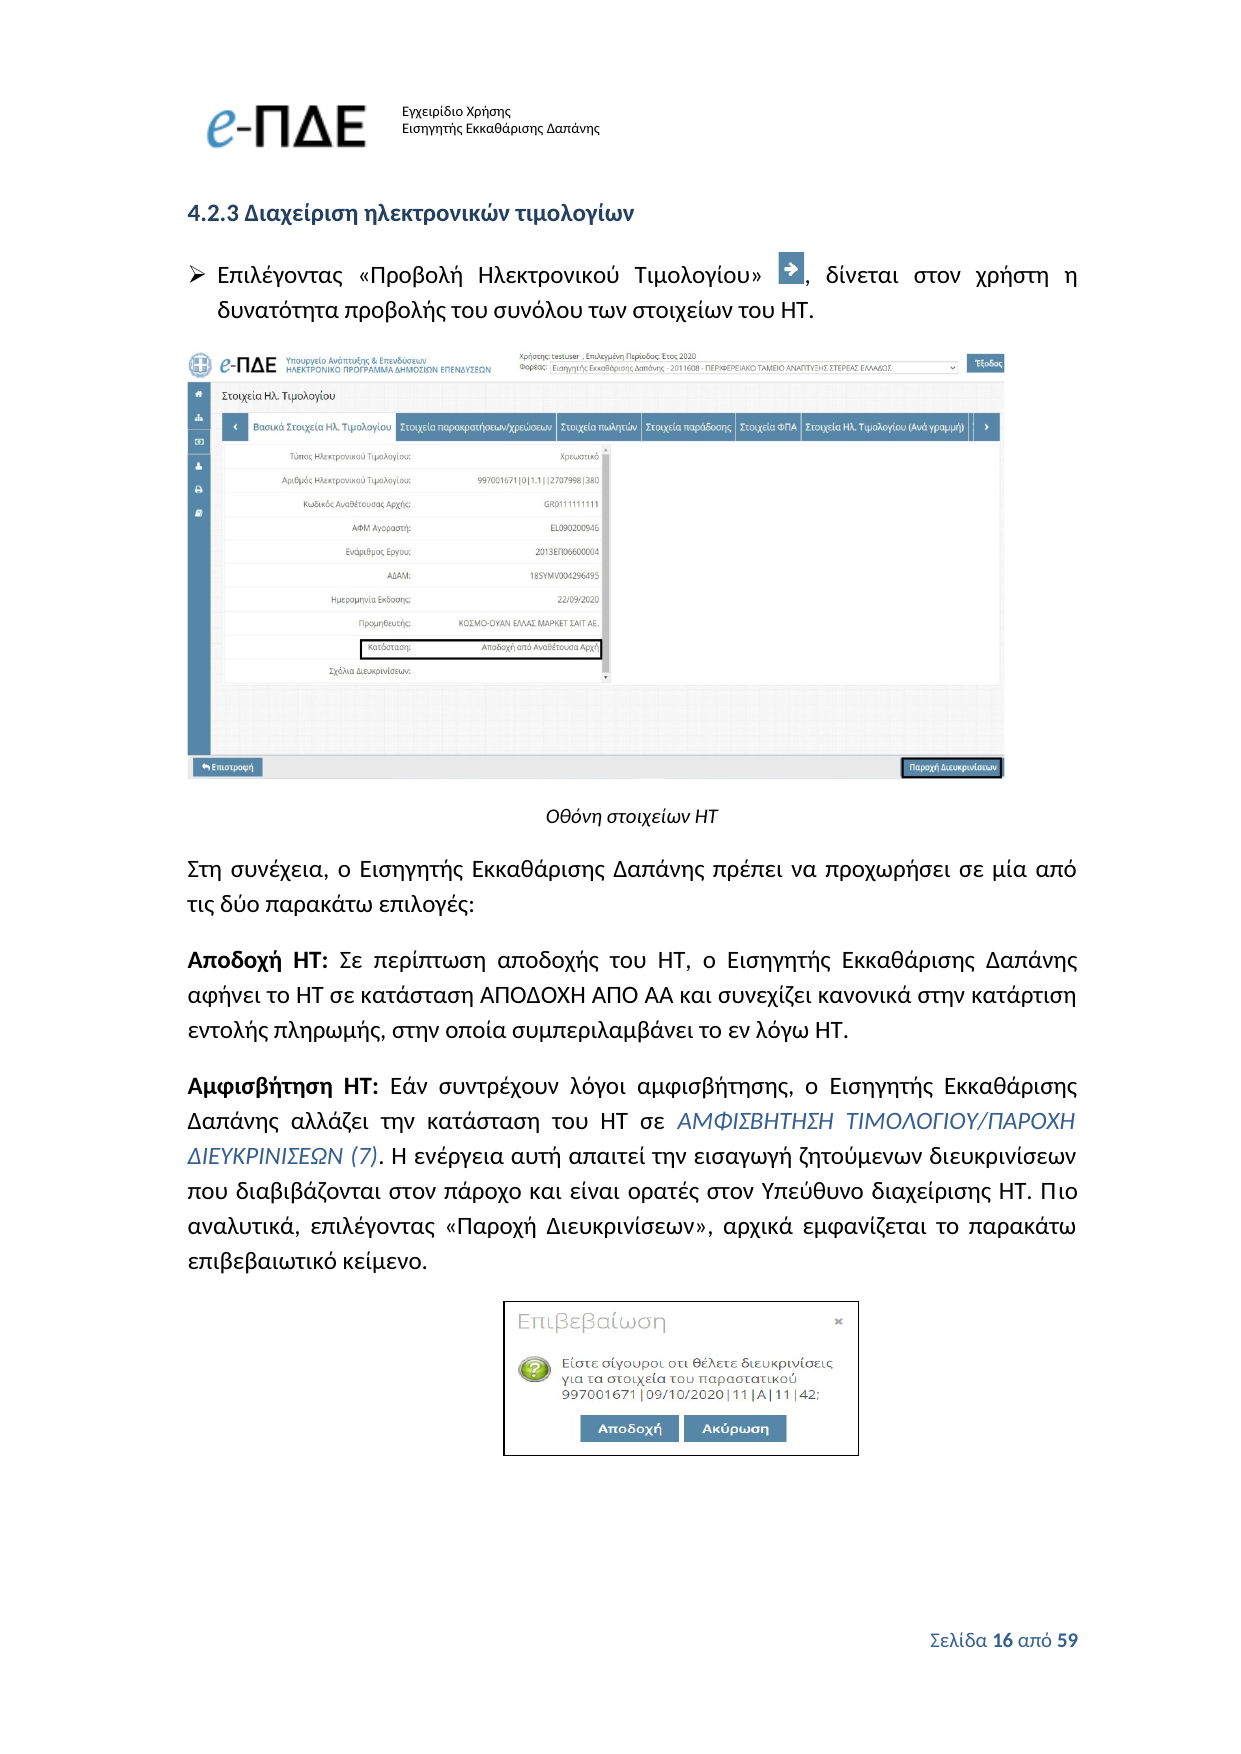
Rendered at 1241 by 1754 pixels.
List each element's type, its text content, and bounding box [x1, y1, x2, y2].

subtitle 4.2.3 Διαχείριση ηλεκτρονικών τιμολογίων [187, 197, 1078, 227]
text Οθόνη στοιχείων ΗΤ [187, 803, 1078, 828]
picture [505, 1302, 858, 1455]
picture [187, 350, 1005, 779]
text Αποδοχή ΗΤ: Σε περίπτωση αποδοχής του ΗΤ, ο Εισηγητής Εκκαθάρισης Δαπάνης αφήνει το ΗΤ σε κατάσταση ΑΠΟΔΟΧΗ ΑΠΟ ΑΑ και συνεχίζει κανονικά στην κατάρτιση εντολής πληρωμής, στην οποία συμπεριλαμβάνει το εν λόγω ΗΤ. [187, 944, 1078, 1044]
text Στη συνέχεια, ο Εισηγητής Εκκαθάρισης Δαπάνης πρέπει να προχωρήσει σε μία από τις δύο παρακάτω επιλογές: [187, 853, 1078, 919]
picture [198, 101, 376, 157]
list Επιλέγοντας «Προβολή Ηλεκτρονικού Τιμολογίου» , δίνεται στον χρήστη η δυνατότητα προβολής του συνόλου των στοιχείων του ΗΤ. [187, 252, 1078, 324]
text Αμφισβήτηση ΗΤ: Εάν συντρέχουν λόγοι αμφισβήτησης, ο Εισηγητής Εκκαθάρισης Δαπάνης αλλάζει την κατάσταση του ΗΤ σε ΑΜΦΙΣΒΗΤΗΣΗ ΤΙΜΟΛΟΓΙΟΥ/ΠΑΡΟΧΗ ΔΙΕΥΚΡΙΝΙΣΕΩΝ (7). Η ενέργεια αυτή απαιτεί την εισαγωγή ζητούμενων διευκρινίσεων που διαβιβάζονται στον πάροχο και είναι ορατές στον Υπεύθυνο διαχείρισης ΗΤ. Πιο αναλυτικά, επιλέγοντας «Παροχή Διευκρινίσεων», αρχικά εμφανίζεται το παρακάτω επιβεβαιωτικό κείμενο. [187, 1070, 1078, 1275]
picture [778, 252, 805, 284]
